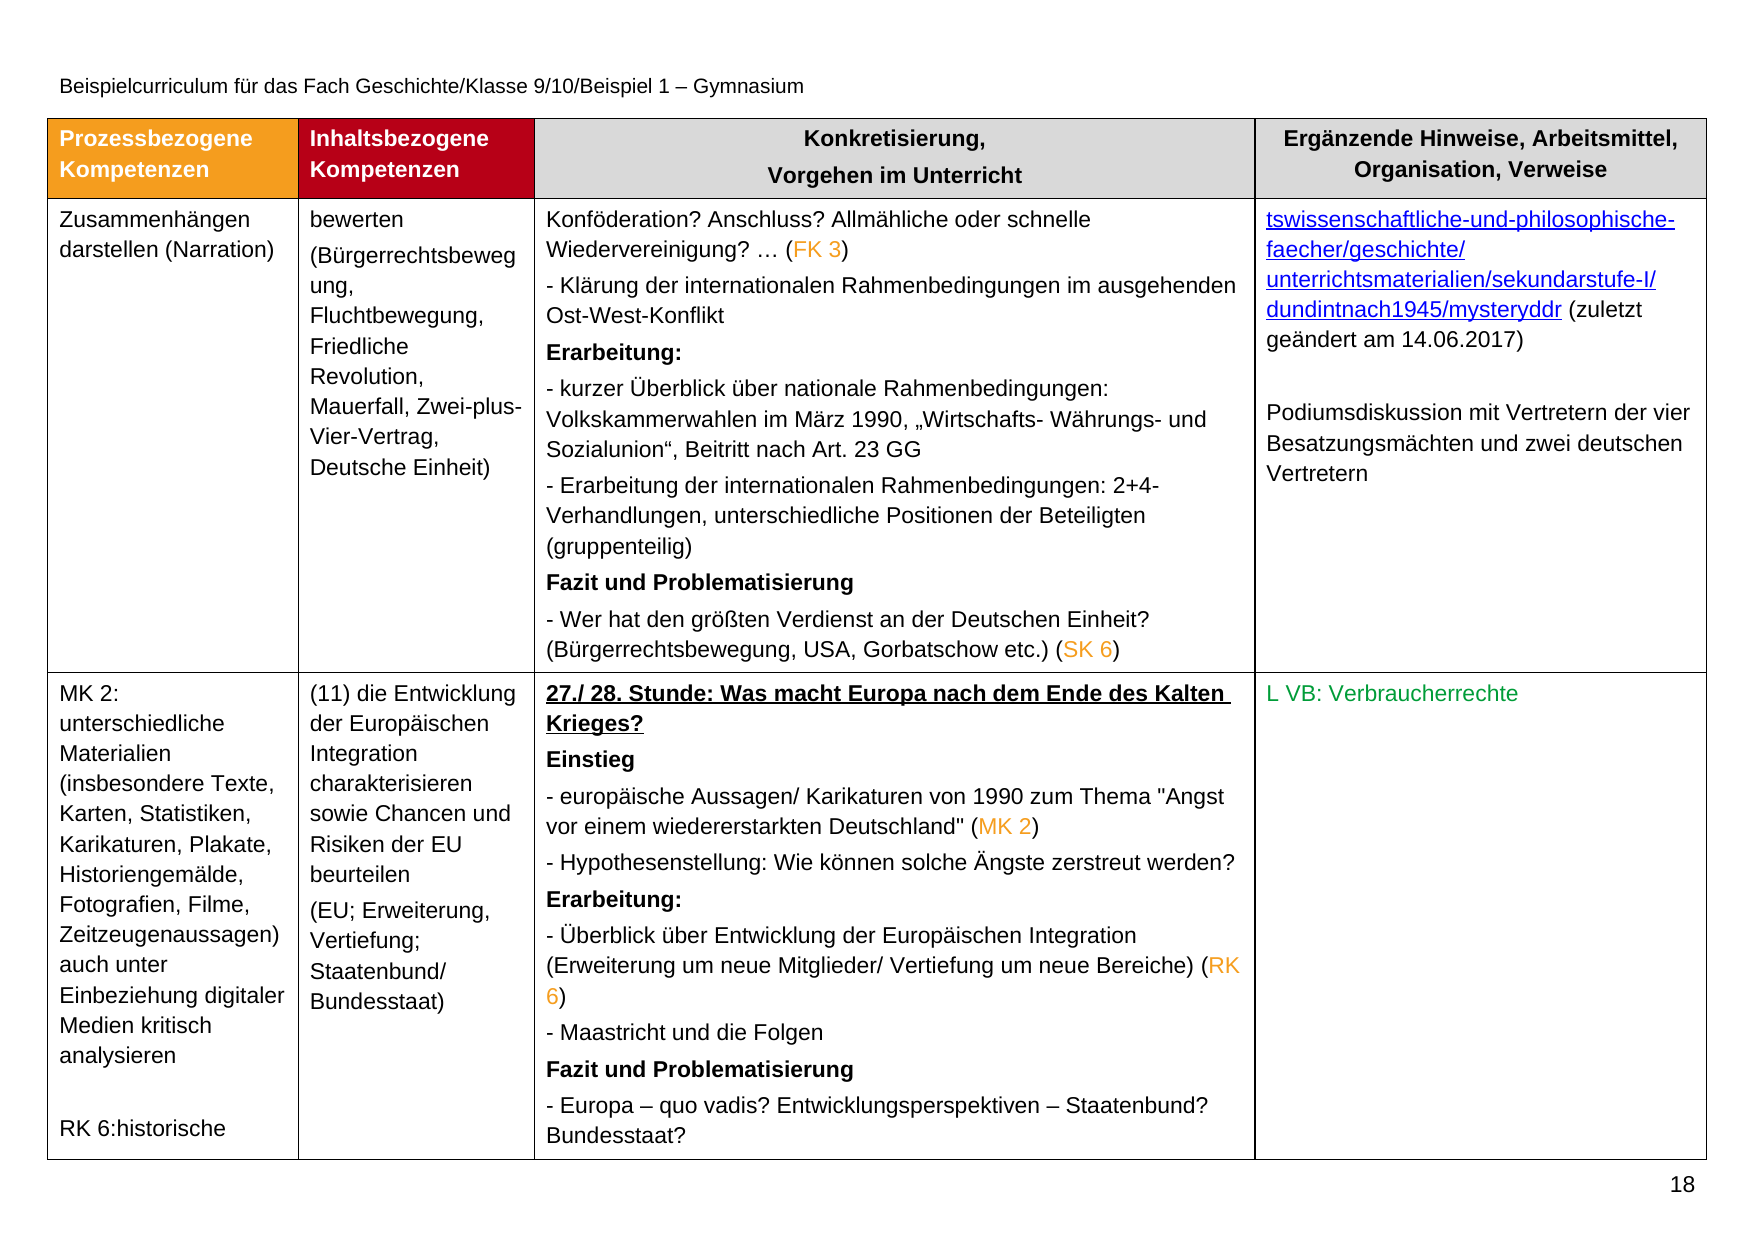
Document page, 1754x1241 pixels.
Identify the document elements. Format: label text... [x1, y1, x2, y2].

table_cell L VB: Verbraucherrechte [1256, 673, 1706, 1159]
table_header Inhaltsbezogene Kompetenzen [299, 119, 534, 198]
table_cell FK 3: Hypothesen aufstellen SK 6: historische Sachverhalte in Zusammenhängen darstellen (Narration) [48, 199, 298, 672]
table_header Konkretisierung, Vorgehen im Unterricht [535, 119, 1254, 198]
table_header Ergänzende Hinweise, Arbeitsmittel, Organisation, Verweise [1256, 119, 1706, 198]
table_header Prozessbezogene Kompetenzen [48, 119, 298, 198]
